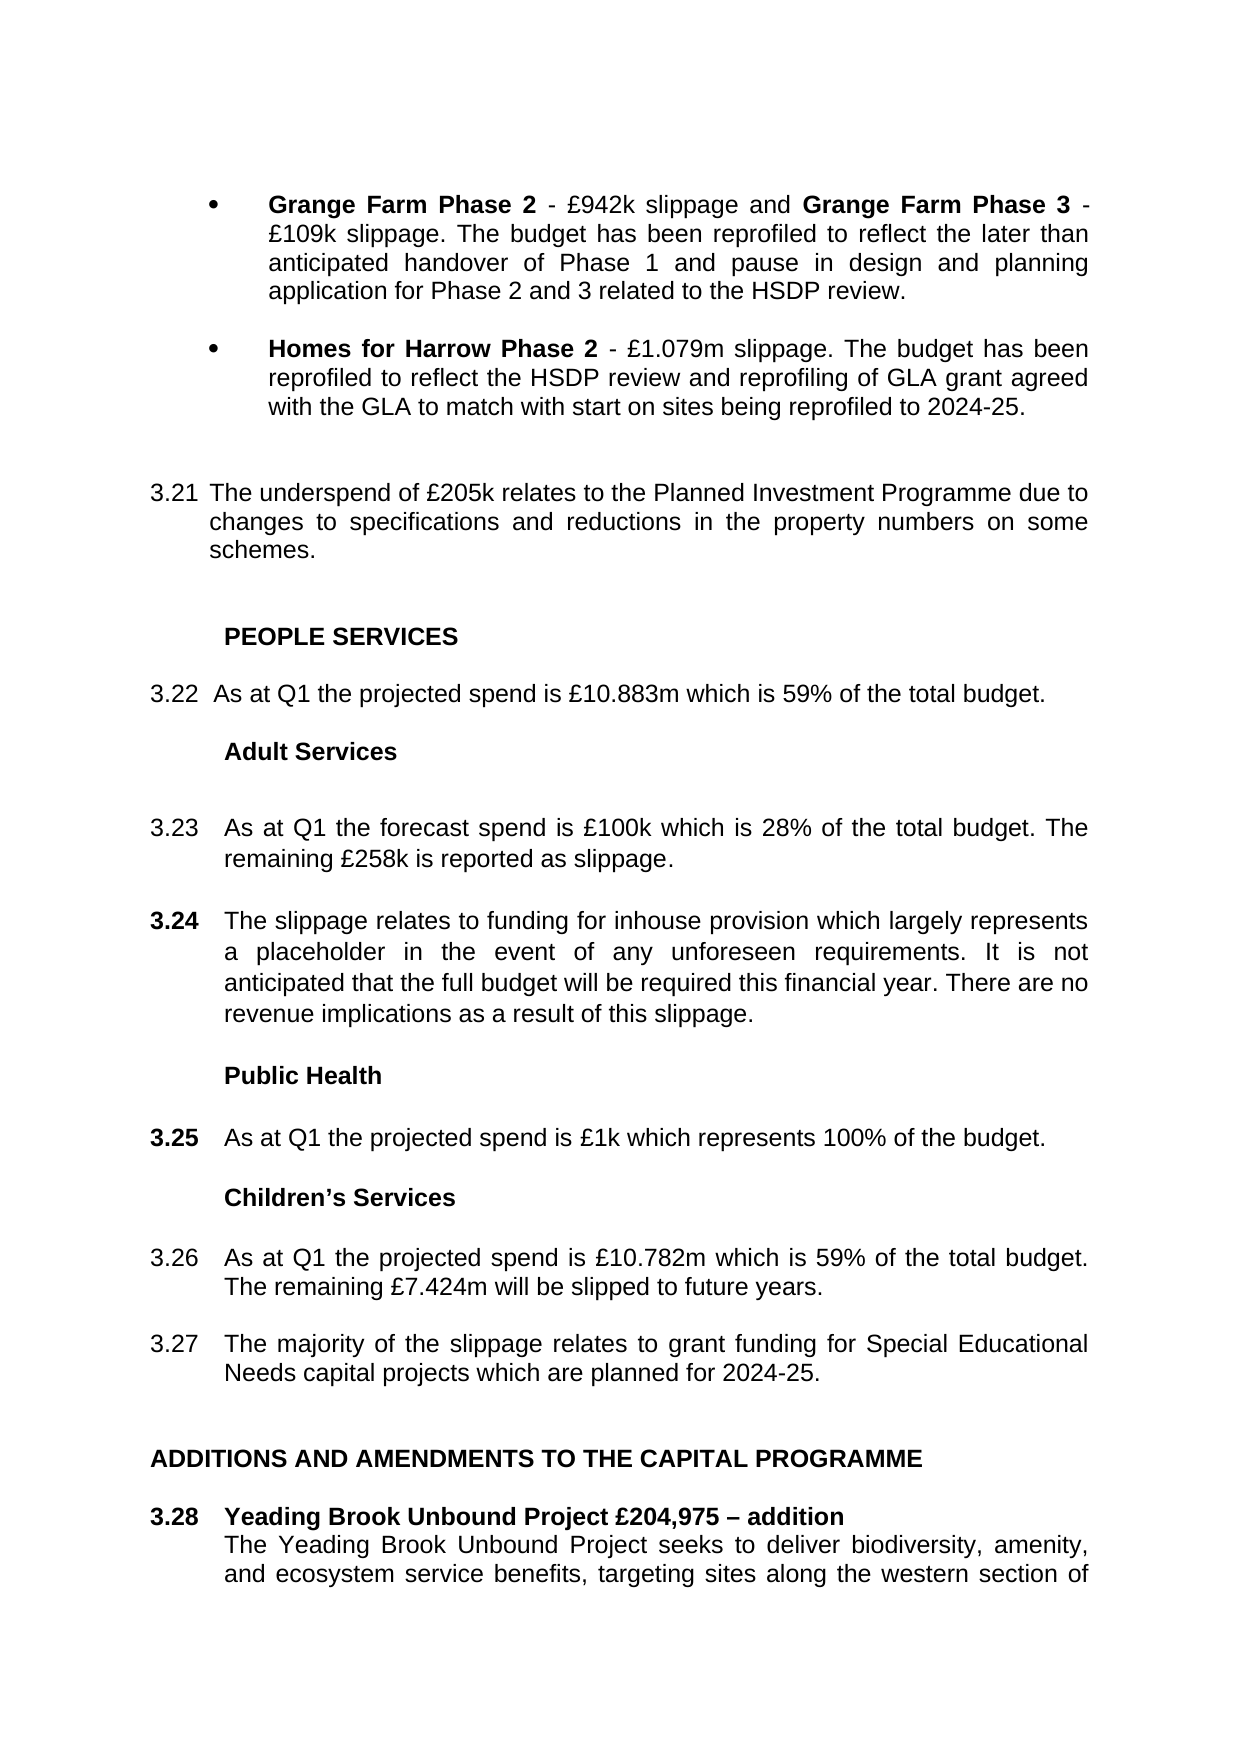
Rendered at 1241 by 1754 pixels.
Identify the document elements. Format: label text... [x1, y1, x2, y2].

list The slippage relates to funding for inhouse provision which largely represents a placeholder in the event of any unforeseen requirements. It is not anticipated that the full budget will be required this financial year. There are no revenue implications as a result of this slippage. [150, 906, 1090, 1028]
text ADDITIONS AND AMENDMENTS TO THE CAPITAL PROGRAMME [150, 1444, 1090, 1473]
list As at Q1 the projected spend is £1k which represents 100% of the budget. [150, 1123, 1090, 1152]
list PEOPLE SERVICES [224, 621, 1090, 650]
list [224, 1530, 1090, 1588]
list Public Health [224, 1061, 1090, 1090]
list As at Q1 the projected spend is £10.782m which is 59% of the total budget. The remaining £7.424m will be slipped to future years. [150, 1243, 1090, 1300]
list Homes for Harrow Phase 2 - £1.079m slippage. The budget has been reprofiled to reflect the HSDP review and reprofiling of GLA grant agreed with the GLA to match with start on sites being reprofiled to 2024-25. [209, 334, 1090, 420]
list Adult Services [224, 736, 1090, 765]
list The majority of the slippage relates to grant funding for Special Educational Needs capital projects which are planned for 2024-25. [150, 1329, 1090, 1387]
list Children’s Services [224, 1183, 1090, 1212]
list As at Q1 the forecast spend is £100k which is 28% of the total budget. The remaining £258k is reported as slippage. [150, 813, 1090, 873]
list Grange Farm Phase 2 - £942k slippage and Grange Farm Phase 3 - £109k slippage. The budget has been reprofiled to reflect the later than anticipated handover of Phase 1 and pause in design and planning application for Phase 2 and 3 related to the HSDP review. [209, 190, 1090, 305]
list Yeading Brook Unbound Project £204,975 – addition [150, 1502, 1090, 1530]
list The underspend of £205k relates to the Planned Investment Programme due to changes to specifications and reductions in the property numbers on some schemes. [150, 478, 1090, 564]
list As at Q1 the projected spend is £10.883m which is 59% of the total budget. [150, 679, 1090, 708]
